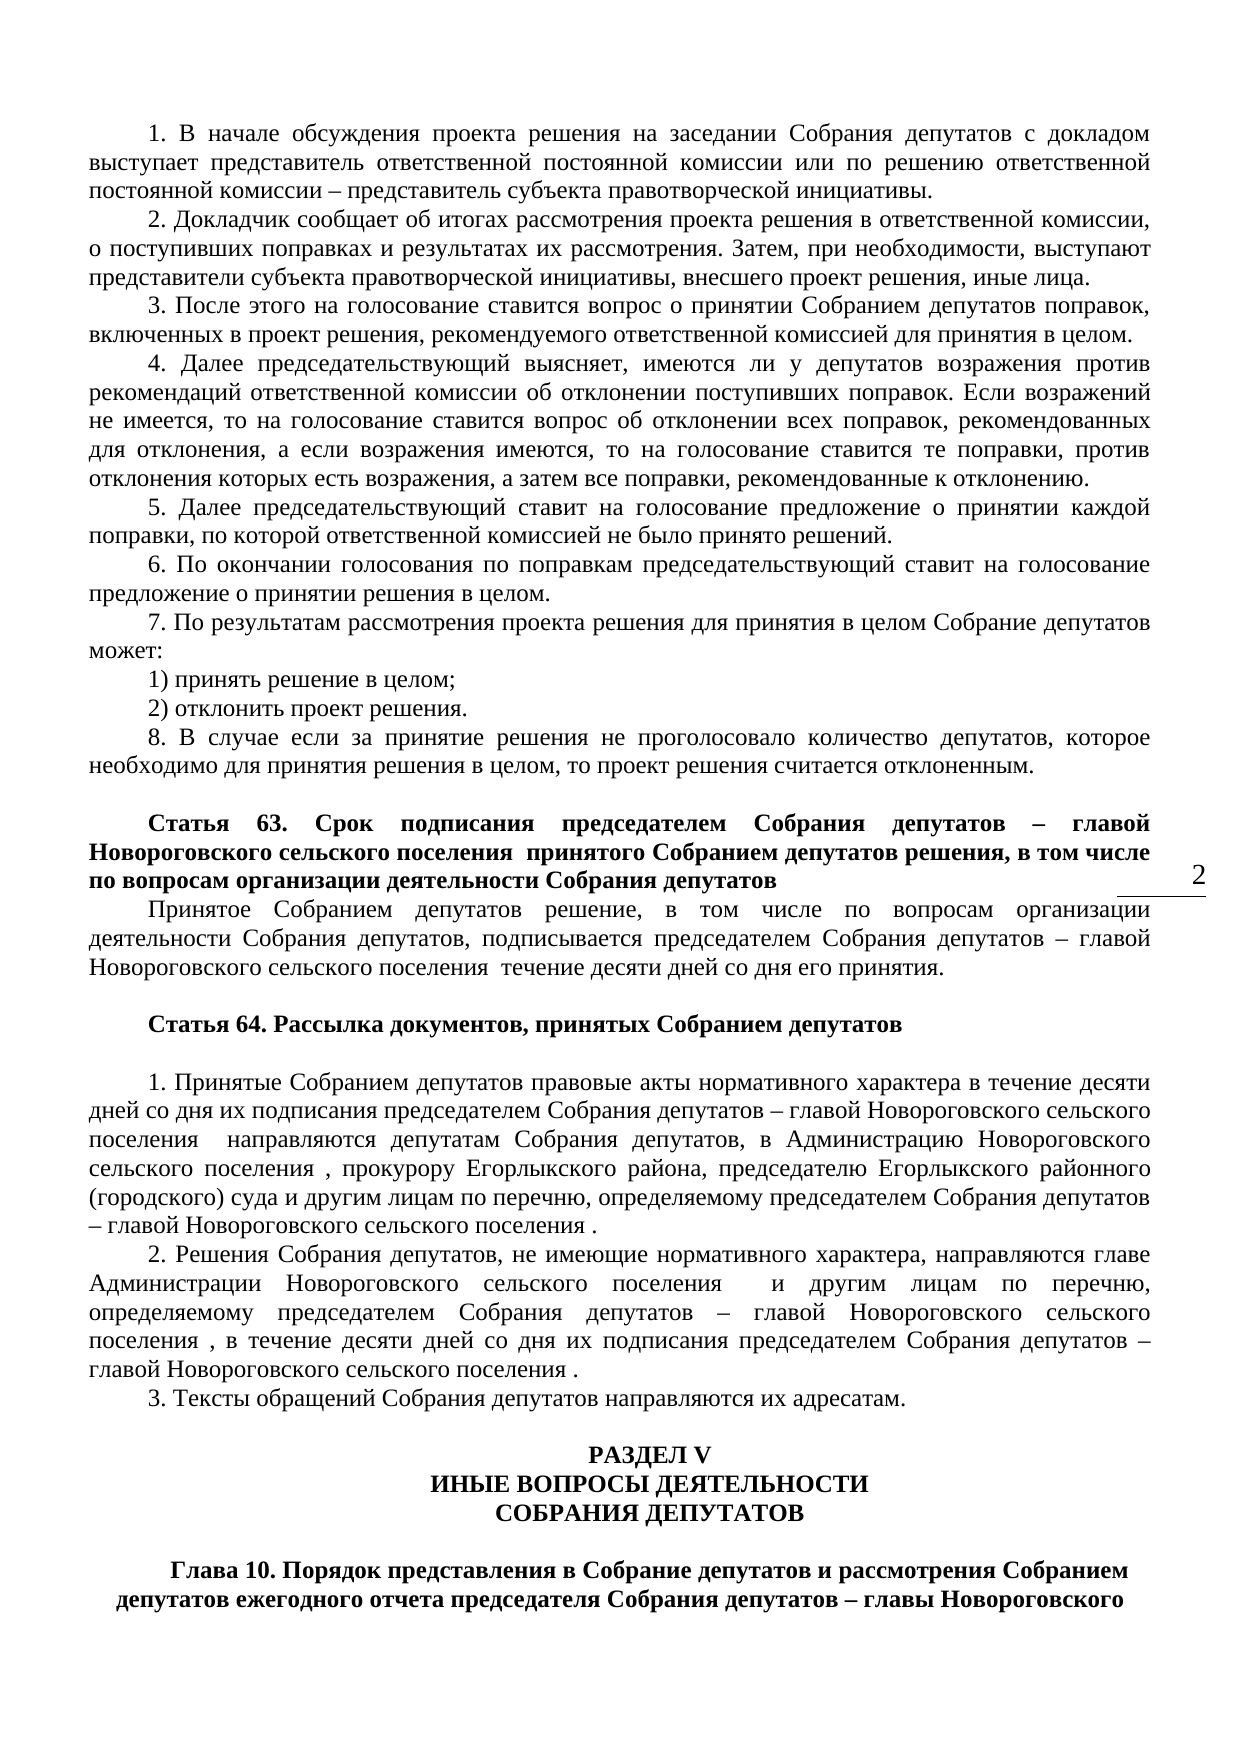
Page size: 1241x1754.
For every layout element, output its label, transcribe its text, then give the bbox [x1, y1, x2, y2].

text Принятое Собранием депутатов решение, в том числе по вопросам организации деятельности Собрания депутатов, подписывается председателем Собрания депутатов – главой Новороговского сельского поселения течение десяти дней со дня его принятия. [89, 894, 1152, 981]
text 2. Докладчик сообщает об итогах рассмотрения проекта решения в ответственной комиссии, о поступивших поправках и результатах их рассмотрения. Затем, при необходимости, выступают представители субъекта правотворческой инициативы, внесшего проект решения, иные лица. [89, 204, 1152, 291]
text 7. По результатам рассмотрения проекта решения для принятия в целом Собрание депутатов может: [89, 607, 1152, 664]
text Статья 63. Срок подписания председателем Собрания депутатов – главой Новороговского сельского поселения принятого Собранием депутатов решения, в том числе по вопросам организации деятельности Собрания депутатов [89, 808, 1152, 894]
text 2) отклонить проект решения. [89, 693, 1152, 722]
text 3. После этого на голосование ставится вопрос о принятии Собранием депутатов поправок, включенных в проект решения, рекомендуемого ответственной комиссией для принятия в целом. [89, 291, 1152, 348]
subtitle Статья 64. Рассылка документов, принятых Собранием депутатов [89, 1009, 1152, 1038]
text 5. Далее председательствующий ставит на голосование предложение о принятии каждой поправки, по которой ответственной комиссией не было принято решений. [89, 492, 1152, 549]
text 6. По окончании голосования по поправкам председательствующий ставит на голосование предложение о принятии решения в целом. [89, 549, 1152, 607]
text 1. Принятые Собранием депутатов правовые акты нормативного характера в течение десяти дней со дня их подписания председателем Собрания депутатов – главой Новороговского сельского поселения направляются депутатам Собрания депутатов, в Администрацию Новороговского сельского поселения , прокурору Егорлыкского района, председателю Егорлыкского районного (городского) суда и другим лицам по перечню, определяемому председателем Собрания депутатов – главой Новороговского сельского поселения . [89, 1067, 1152, 1239]
text РАЗДЕЛ V [89, 1441, 1152, 1469]
text 4. Далее председательствующий выясняет, имеются ли у депутатов возражения против рекомендаций ответственной комиссии об отклонении поступивших поправок. Если возражений не имеется, то на голосование ставится вопрос об отклонении всех поправок, рекомендованных для отклонения, а если возражения имеются, то на голосование ставится те поправки, против отклонения которых есть возражения, а затем все поправки, рекомендованные к отклонению. [89, 348, 1152, 492]
text 1. В начале обсуждения проекта решения на заседании Собрания депутатов с докладом выступает представитель ответственной постоянной комиссии или по решению ответственной постоянной комиссии – представитель субъекта правотворческой инициативы. [89, 118, 1152, 204]
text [89, 1556, 1152, 1613]
text 1) принять решение в целом; [89, 664, 1152, 693]
text ИНЫЕ ВОПРОСЫ ДЕЯТЕЛЬНОСТИ [89, 1469, 1152, 1498]
text 2. Решения Собрания депутатов, не имеющие нормативного характера, направляются главе Администрации Новороговского сельского поселения и другим лицам по перечню, определяемому председателем Собрания депутатов – главой Новороговского сельского поселения , в течение десяти дней со дня их подписания председателем Собрания депутатов – главой Новороговского сельского поселения . [89, 1239, 1152, 1383]
text 3. Тексты обращений Собрания депутатов направляются их адресатам. [89, 1383, 1152, 1412]
text СОБРАНИЯ ДЕПУТАТОВ [89, 1498, 1152, 1527]
text 8. В случае если за принятие решения не проголосовало количество депутатов, которое необходимо для принятия решения в целом, то проект решения считается отклоненным. [89, 722, 1152, 779]
